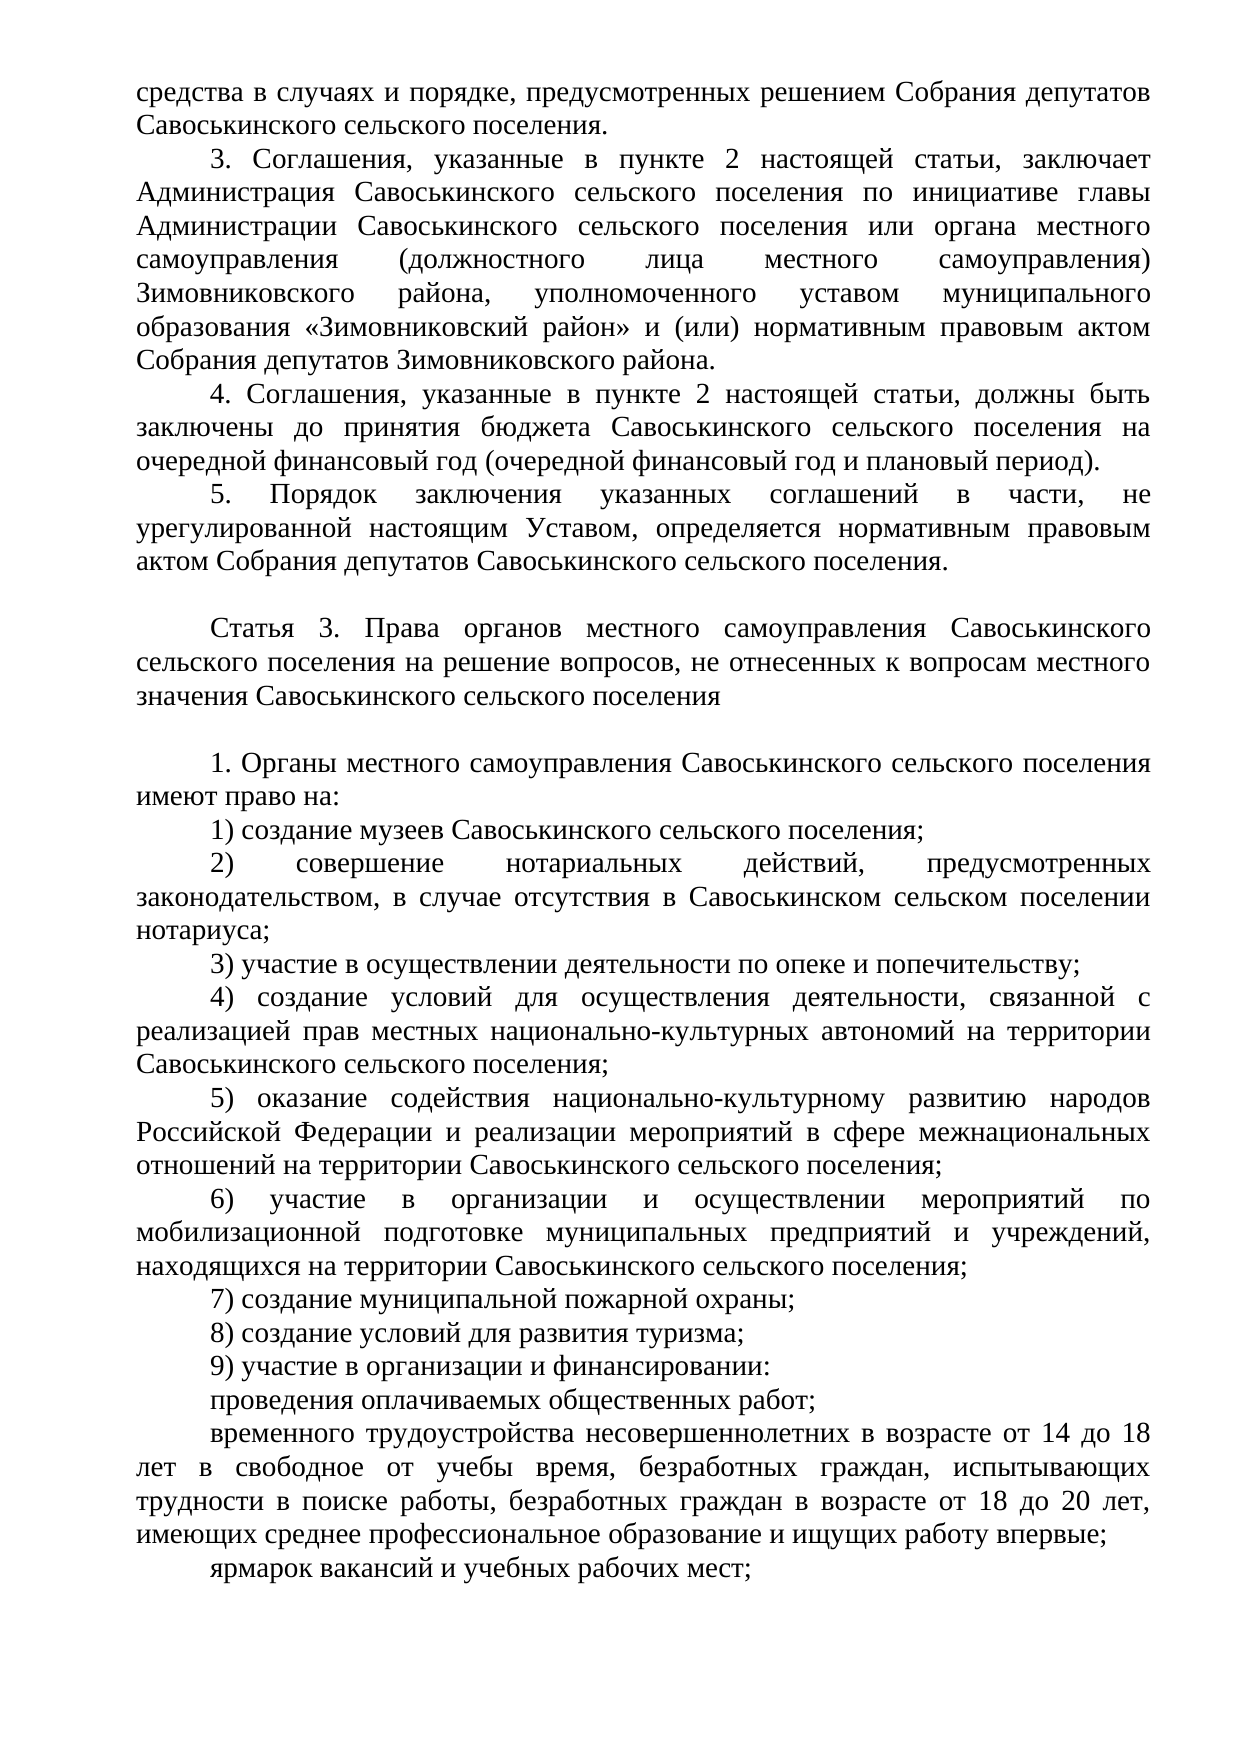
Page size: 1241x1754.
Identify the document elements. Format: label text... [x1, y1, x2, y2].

text временного трудоустройства несовершеннолетних в возрасте от 14 до 18 лет в свободное от учебы время, безработных граждан, испытывающих трудности в поиске работы, безработных граждан в возрасте от 18 до 20 лет, имеющих среднее профессиональное образование и ищущих работу впервые; [136, 1416, 1152, 1550]
text 9) участие в организации и финансировании: [136, 1348, 1152, 1382]
text 1) создание музеев Савоськинского сельского поселения; [136, 812, 1152, 845]
text 6) участие в организации и осуществлении мероприятий по мобилизационной подготовке муниципальных предприятий и учреждений, находящихся на территории Савоськинского сельского поселения; [136, 1181, 1152, 1281]
text 5) оказание содействия национально-культурному развитию народов Российской Федерации и реализации мероприятий в сфере межнациональных отношений на территории Савоськинского сельского поселения; [136, 1080, 1152, 1181]
text 3) участие в осуществлении деятельности по опеке и попечительству; [136, 946, 1152, 979]
text 7) создание муниципальной пожарной охраны; [136, 1281, 1152, 1315]
text Статья 3. Права органов местного самоуправления Савоськинского сельского поселения на решение вопросов, не отнесенных к вопросам местного значения Савоськинского сельского поселения [136, 611, 1152, 711]
text проведения оплачиваемых общественных работ; [136, 1382, 1152, 1416]
text 3. Соглашения, указанные в пункте 2 настоящей статьи, заключает Администрация Савоськинского сельского поселения по инициативе главы Администрации Савоськинского сельского поселения или органа местного самоуправления (должностного лица местного самоуправления) Зимовниковского района, уполномоченного уставом муниципального образования «Зимовниковский район» и (или) нормативным правовым актом Собрания депутатов Зимовниковского района. [136, 141, 1152, 376]
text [136, 74, 1152, 141]
text 1. Органы местного самоуправления Савоськинского сельского поселения имеют право на: [136, 745, 1152, 812]
text 5. Порядок заключения указанных соглашений в части, не урегулированной настоящим Уставом, определяется нормативным правовым актом Собрания депутатов Савоськинского сельского поселения. [136, 476, 1152, 577]
text 4) создание условий для осуществления деятельности, связанной с реализацией прав местных национально-культурных автономий на территории Савоськинского сельского поселения; [136, 979, 1152, 1080]
text 8) создание условий для развития туризма; [136, 1315, 1152, 1348]
text 2) совершение нотариальных действий, предусмотренных законодательством, в случае отсутствия в Савоськинском сельском поселении нотариуса; [136, 845, 1152, 946]
text 4. Соглашения, указанные в пункте 2 настоящей статьи, должны быть заключены до принятия бюджета Савоськинского сельского поселения на очередной финансовый год (очередной финансовый год и плановый период). [136, 376, 1152, 476]
text ярмарок вакансий и учебных рабочих мест; [136, 1550, 1152, 1583]
